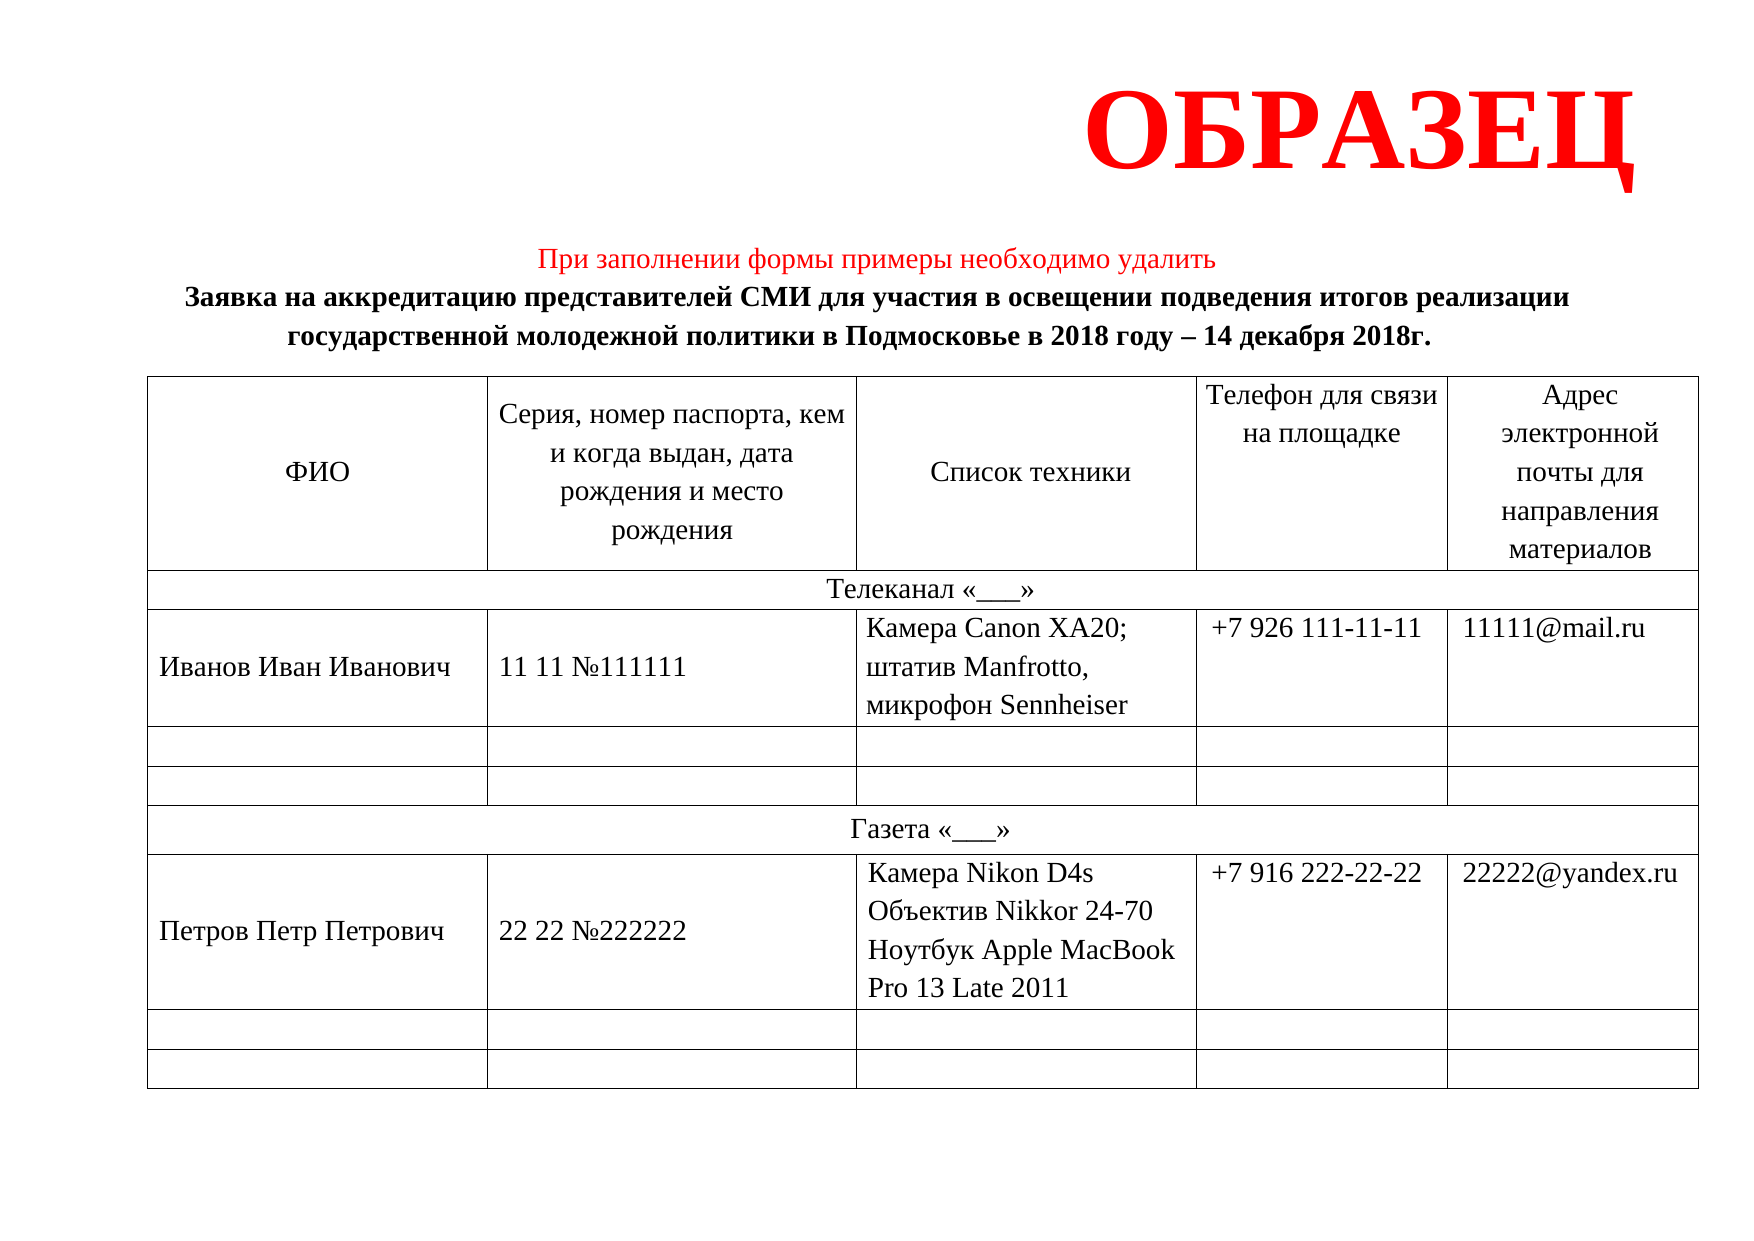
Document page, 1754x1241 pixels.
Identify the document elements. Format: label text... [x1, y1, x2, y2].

table_cell [148, 1050, 487, 1088]
table_header ФИО [148, 377, 487, 570]
table_cell Камера Canon XA20; штатив Manfrotto, микрофон Sennheiser [857, 610, 1196, 726]
table_cell 22 22 №222222 [488, 855, 856, 1009]
table_cell Камера Nikon D4s Объектив Nikkor 24-70 Ноутбук Apple MacBook Pro 13 Late 2011 [857, 855, 1196, 1009]
table_cell Телеканал «___» [148, 571, 1698, 609]
table_header Адрес электронной почты для направления материалов [1448, 377, 1698, 570]
table_cell Петров Петр Петрович [148, 855, 487, 1009]
table_cell [1197, 727, 1447, 766]
table_cell Газета «___» [148, 806, 1698, 854]
table_cell [1197, 1050, 1447, 1088]
table_cell [1448, 1050, 1698, 1088]
table_cell [857, 1010, 1196, 1049]
table_header Список техники [857, 377, 1196, 570]
text Заявка на аккредитацию представителей СМИ для участия в освещении подведения итогов реализации государственной молодежной политики в Подмосковье в 2018 году – 14 декабря 2018г. [118, 279, 1636, 352]
table_cell Иванов Иван Иванович [148, 610, 487, 726]
table_cell [1448, 767, 1698, 805]
table_cell [488, 727, 856, 766]
table_cell [148, 727, 487, 766]
table_cell 11111@mail.ru [1448, 610, 1698, 726]
table_cell [1197, 1010, 1447, 1049]
table_cell [857, 727, 1196, 766]
table_cell [488, 1050, 856, 1088]
table_cell [1448, 727, 1698, 766]
table_cell 22222@yandex.ru [1448, 855, 1698, 1009]
table_cell +7 916 222-22-22 [1197, 855, 1447, 1009]
table_cell [857, 1050, 1196, 1088]
table_cell [488, 1010, 856, 1049]
table_cell +7 926 111-11-11 [1197, 610, 1447, 726]
table_header Телефон для связи на площадке [1197, 377, 1447, 570]
table_cell [1197, 767, 1447, 805]
text ОБРАЗЕЦ [118, 59, 1636, 193]
table_cell 11 11 №111111 [488, 610, 856, 726]
table_cell [1448, 1010, 1698, 1049]
table_cell [148, 1010, 487, 1049]
table_cell [148, 767, 487, 805]
table_cell [857, 767, 1196, 805]
table_cell [488, 767, 856, 805]
text При заполнении формы примеры необходимо удалить [118, 241, 1636, 274]
table_header Серия, номер паспорта, кем и когда выдан, дата рождения и место рождения [488, 377, 856, 570]
